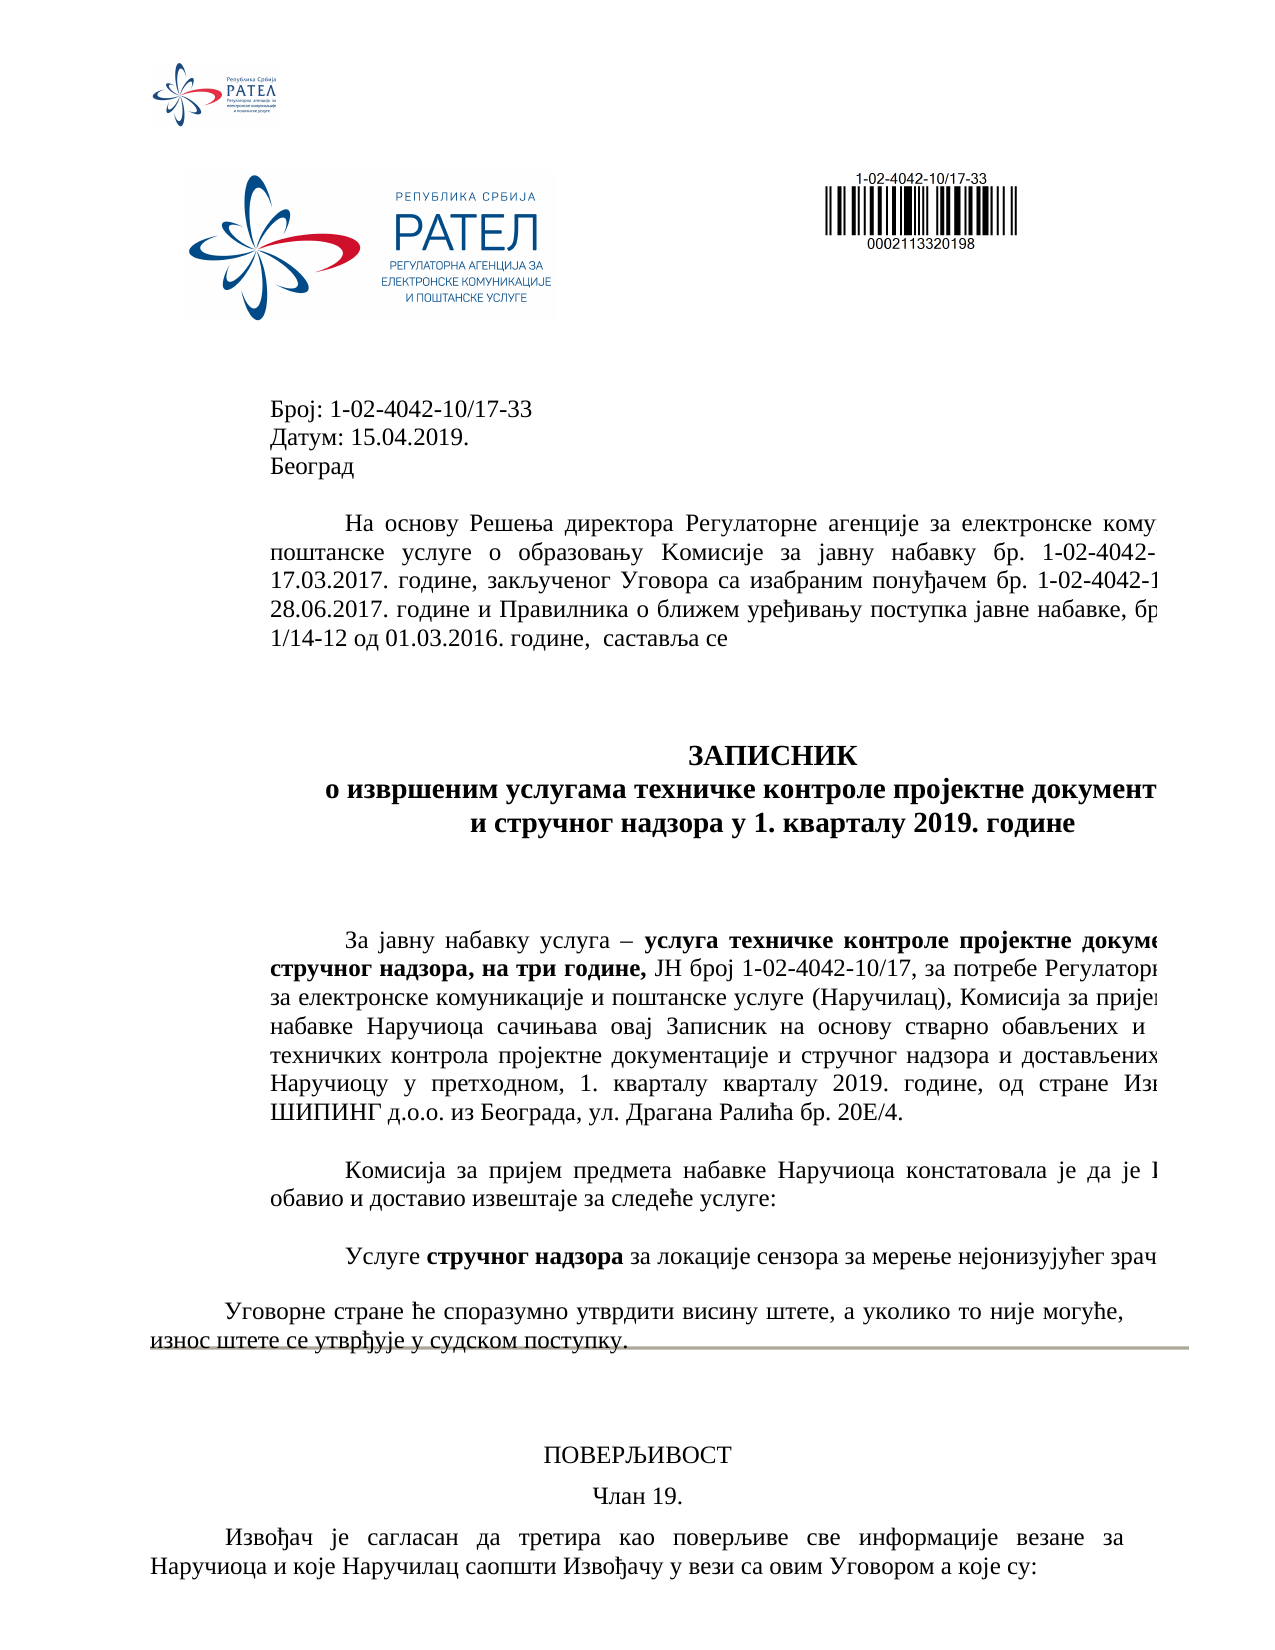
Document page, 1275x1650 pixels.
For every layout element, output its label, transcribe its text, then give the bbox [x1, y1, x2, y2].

text Извођач је сагласан да третира као поверљиве све информације везане за Наручиоца и које Наручилац саопшти Извођачу у вези са овим Уговором а које су: [150, 1522, 1125, 1580]
text Уговорне стране ће споразумно утврдити висину штете, а уколико то није могуће, износ штете се утврђује у судском поступку. [150, 1296, 1125, 1354]
text ПОВЕРЉИВОСТ [150, 1440, 1125, 1469]
text Члан 19. [150, 1481, 1125, 1510]
picture [150, 60, 279, 129]
